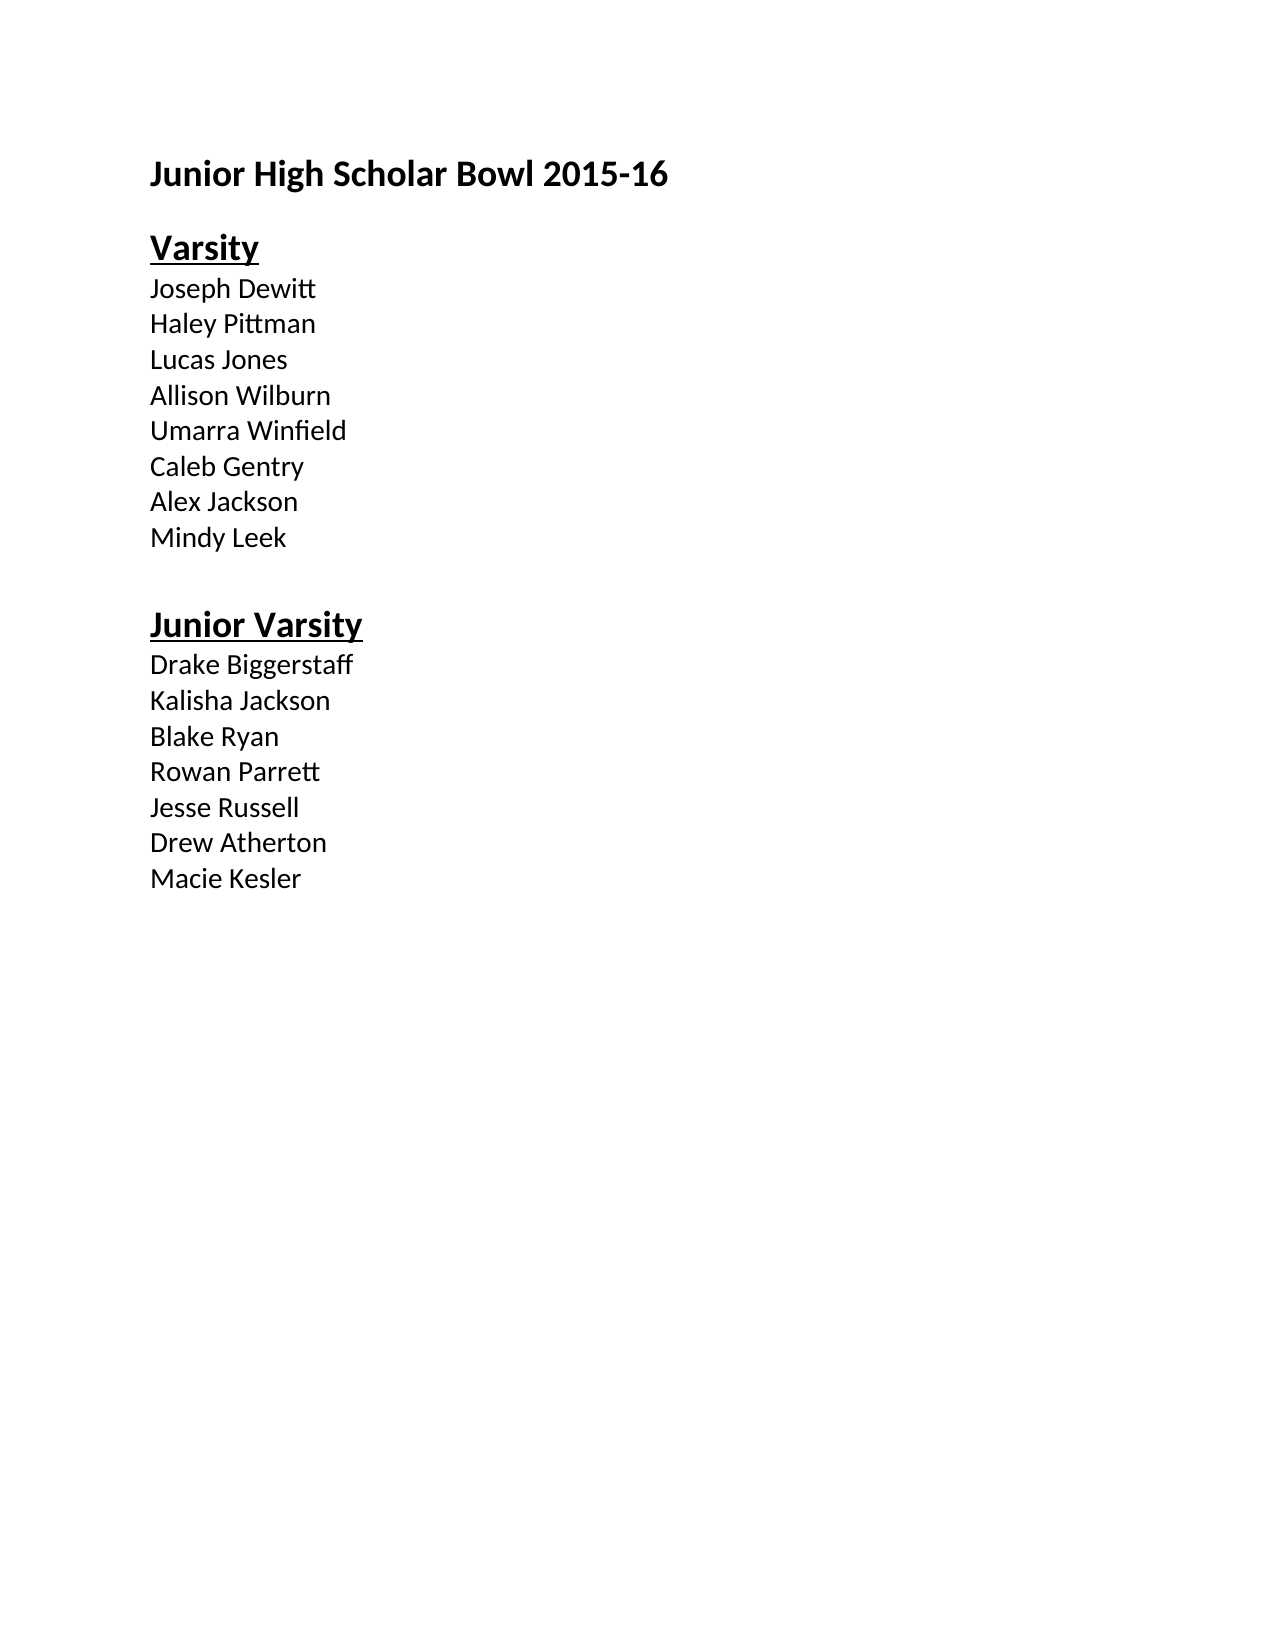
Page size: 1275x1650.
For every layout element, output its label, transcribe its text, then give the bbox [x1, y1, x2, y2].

text Allison Wilburn [150, 377, 1125, 412]
text Junior Varsity [150, 601, 1125, 646]
text Jesse Russell [150, 789, 1125, 824]
text Drew Atherton [150, 824, 1125, 860]
text Umarra Winfield [150, 412, 1125, 448]
text Kalisha Jackson [150, 682, 1125, 718]
text Rowan Parrett [150, 753, 1125, 789]
text Macie Kesler [150, 860, 1125, 896]
text Drake Biggerstaff [150, 646, 1125, 682]
text Varsity [150, 224, 1125, 270]
text Blake Ryan [150, 718, 1125, 753]
text Alex Jackson [150, 483, 1125, 519]
text Joseph Dewitt [150, 270, 1125, 305]
text Haley Pittman [150, 305, 1125, 341]
text Caleb Gentry [150, 448, 1125, 483]
text Mindy Leek [150, 519, 1125, 555]
text Junior High Scholar Bowl 2015-16 [150, 150, 1125, 196]
text Lucas Jones [150, 341, 1125, 377]
